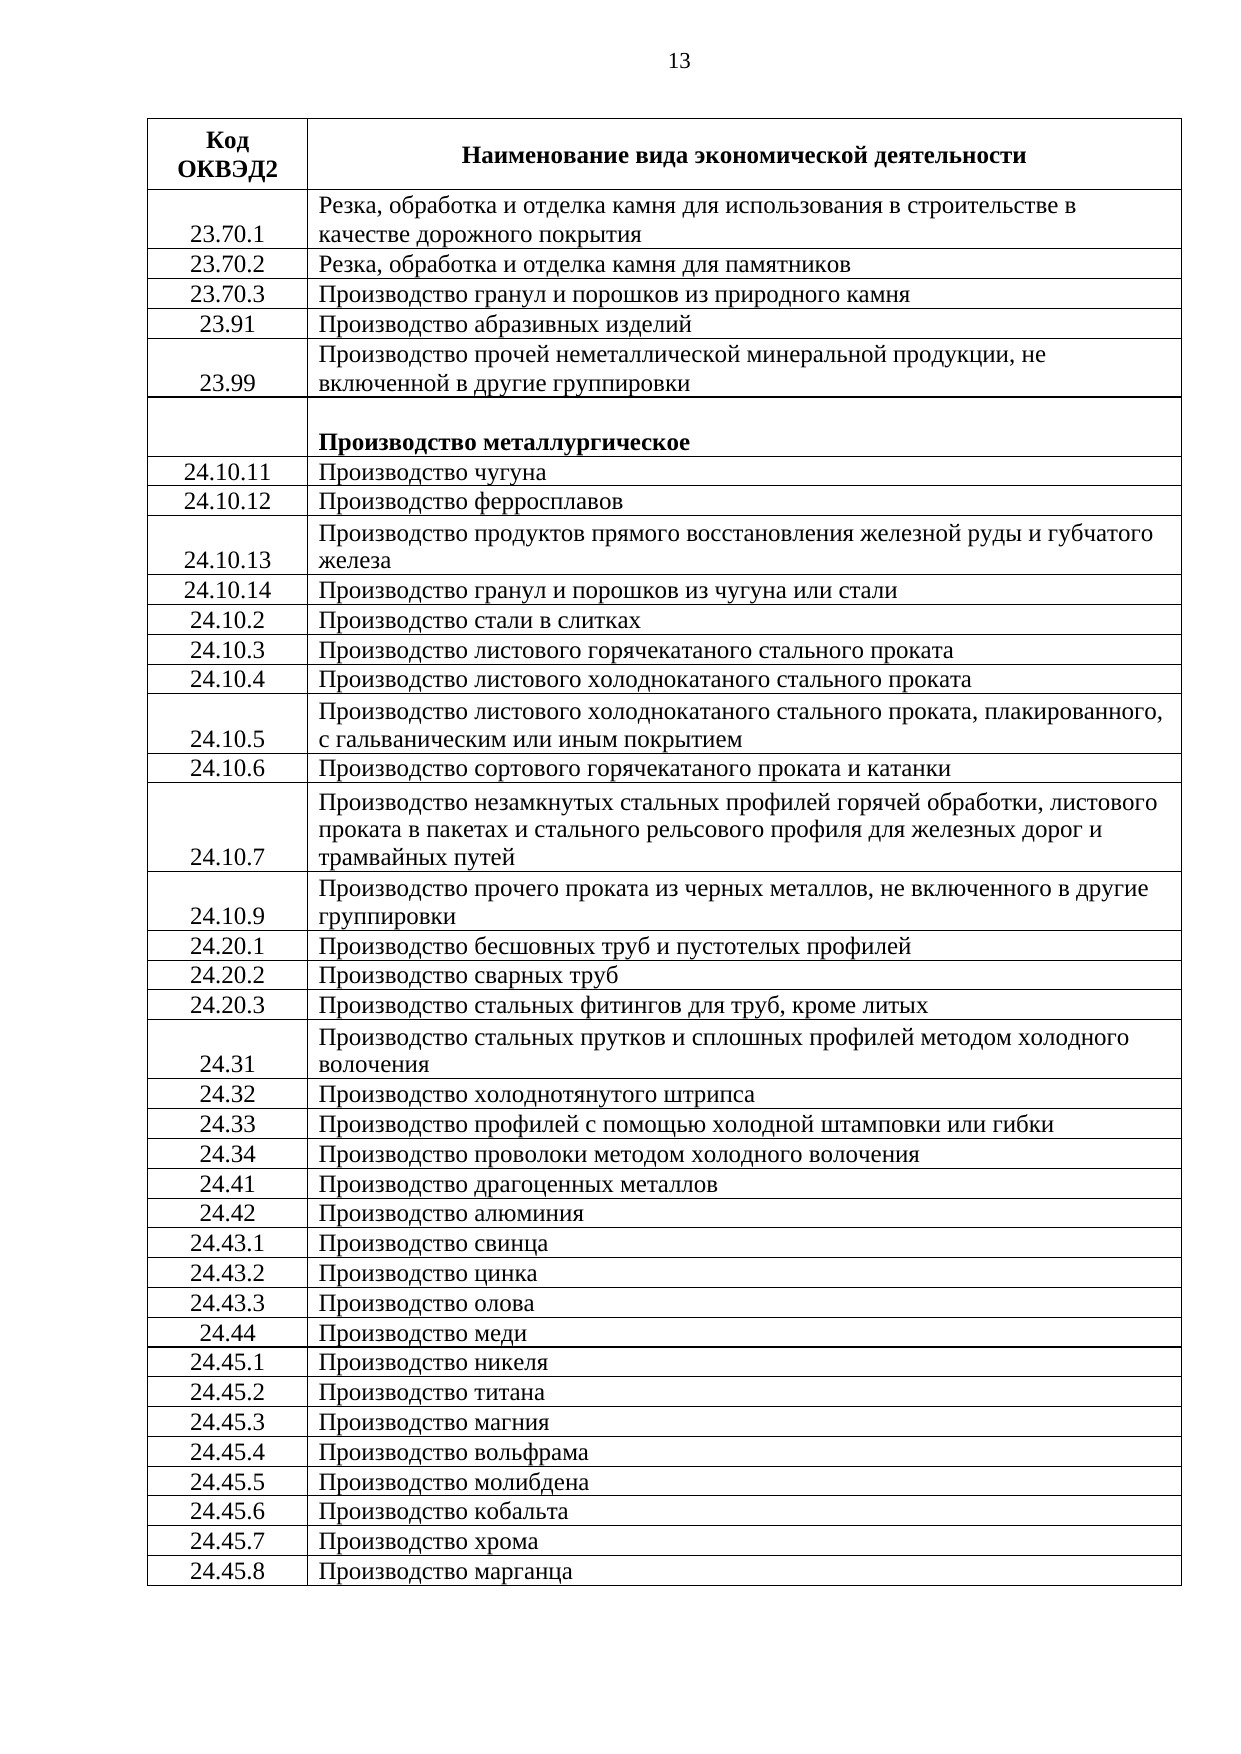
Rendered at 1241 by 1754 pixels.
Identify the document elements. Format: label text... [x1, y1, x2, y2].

table_cell 24.41 [148, 1169, 307, 1197]
table_cell Производство стальных прутков и сплошных профилей методом холодного волочения [308, 1020, 1181, 1078]
table_cell Производство марганца [308, 1556, 1181, 1585]
table_cell Производство цинка [308, 1258, 1181, 1287]
table_cell 24.10.14 [148, 575, 307, 604]
table_cell Производство вольфрама [308, 1437, 1181, 1466]
table_cell Производство стали в слитках [308, 605, 1181, 634]
table_cell 24.10.6 [148, 754, 307, 782]
table_cell Производство кобальта [308, 1496, 1181, 1525]
table_cell Производство меди [308, 1318, 1181, 1346]
table_cell Производство магния [308, 1407, 1181, 1436]
table_cell Производство драгоценных металлов [308, 1169, 1181, 1197]
table_cell Резка, обработка и отделка камня для памятников [308, 249, 1181, 278]
table_cell 24.45.2 [148, 1377, 307, 1406]
table_cell Производство прочего проката из черных металлов, не включенного в другие группировки [308, 872, 1181, 930]
table_cell 24.20.1 [148, 931, 307, 959]
table_cell 24.43.1 [148, 1228, 307, 1257]
table_cell 24.45.4 [148, 1437, 307, 1466]
table_cell Производство гранул и порошков из природного камня [308, 279, 1181, 308]
table_cell Производство сортового горячекатаного проката и катанки [308, 754, 1181, 782]
table_cell Производство продуктов прямого восстановления железной руды и губчатого железа [308, 516, 1181, 574]
table_cell Производство листового горячекатаного стального проката [308, 635, 1181, 663]
table_header Наименование вида экономической деятельности [308, 119, 1181, 189]
table_cell 23.70.3 [148, 279, 307, 308]
table_cell 24.10.13 [148, 516, 307, 574]
table_cell Производство сварных труб [308, 961, 1181, 989]
table_cell 24.45.6 [148, 1496, 307, 1525]
table_cell Резка, обработка и отделка камня для использования в строительстве в качестве дорожного покрытия [308, 190, 1181, 248]
table_cell [148, 398, 307, 456]
table_cell Производство прочей неметаллической минеральной продукции, не включенной в другие группировки [308, 339, 1181, 396]
table_cell 24.20.3 [148, 990, 307, 1019]
table_cell 24.10.12 [148, 486, 307, 515]
table_cell 24.10.2 [148, 605, 307, 634]
table_cell 23.99 [148, 339, 307, 396]
table_cell Производство металлургическое [308, 398, 1181, 456]
table_cell Производство профилей с помощью холодной штамповки или гибки [308, 1109, 1181, 1138]
table_cell Производство свинца [308, 1228, 1181, 1257]
table_cell 23.91 [148, 309, 307, 337]
table_cell 24.45.3 [148, 1407, 307, 1436]
table_cell 24.43.2 [148, 1258, 307, 1287]
table_cell 24.10.7 [148, 783, 307, 871]
table_cell 24.44 [148, 1318, 307, 1346]
table_cell Производство незамкнутых стальных профилей горячей обработки, листового проката в пакетах и стального рельсового профиля для железных дорог и трамвайных путей [308, 783, 1181, 871]
table_cell Производство чугуна [308, 457, 1181, 485]
table_cell 24.10.11 [148, 457, 307, 485]
table_cell 24.20.2 [148, 961, 307, 989]
table_header Код ОКВЭД2 [148, 119, 307, 189]
table_cell 24.10.5 [148, 694, 307, 752]
table_cell 24.45.1 [148, 1348, 307, 1376]
table_cell 24.34 [148, 1139, 307, 1168]
table_cell 24.10.3 [148, 635, 307, 663]
table_cell Производство титана [308, 1377, 1181, 1406]
table_cell 24.33 [148, 1109, 307, 1138]
table_cell Производство гранул и порошков из чугуна или стали [308, 575, 1181, 604]
table_cell Производство проволоки методом холодного волочения [308, 1139, 1181, 1168]
table_cell 24.10.4 [148, 665, 307, 693]
table_cell Производство бесшовных труб и пустотелых профилей [308, 931, 1181, 959]
table_cell 24.10.9 [148, 872, 307, 930]
table_cell 24.45.7 [148, 1526, 307, 1555]
table_cell Производство ферросплавов [308, 486, 1181, 515]
table_cell Производство абразивных изделий [308, 309, 1181, 337]
table_cell Производство листового холоднокатаного стального проката, плакированного, с гальваническим или иным покрытием [308, 694, 1181, 752]
table_cell 24.45.8 [148, 1556, 307, 1585]
table_cell Производство алюминия [308, 1199, 1181, 1227]
table_cell Производство хрома [308, 1526, 1181, 1555]
table_cell 24.32 [148, 1079, 307, 1108]
table_cell 24.31 [148, 1020, 307, 1078]
table_cell Производство листового холоднокатаного стального проката [308, 665, 1181, 693]
table_cell Производство никеля [308, 1348, 1181, 1376]
table_cell 24.45.5 [148, 1467, 307, 1495]
table_cell Производство олова [308, 1288, 1181, 1317]
table_cell 23.70.1 [148, 190, 307, 248]
table_cell 24.43.3 [148, 1288, 307, 1317]
table_cell 24.42 [148, 1199, 307, 1227]
table_cell Производство молибдена [308, 1467, 1181, 1495]
table_cell Производство холоднотянутого штрипса [308, 1079, 1181, 1108]
table_cell Производство стальных фитингов для труб, кроме литых [308, 990, 1181, 1019]
table_cell 23.70.2 [148, 249, 307, 278]
